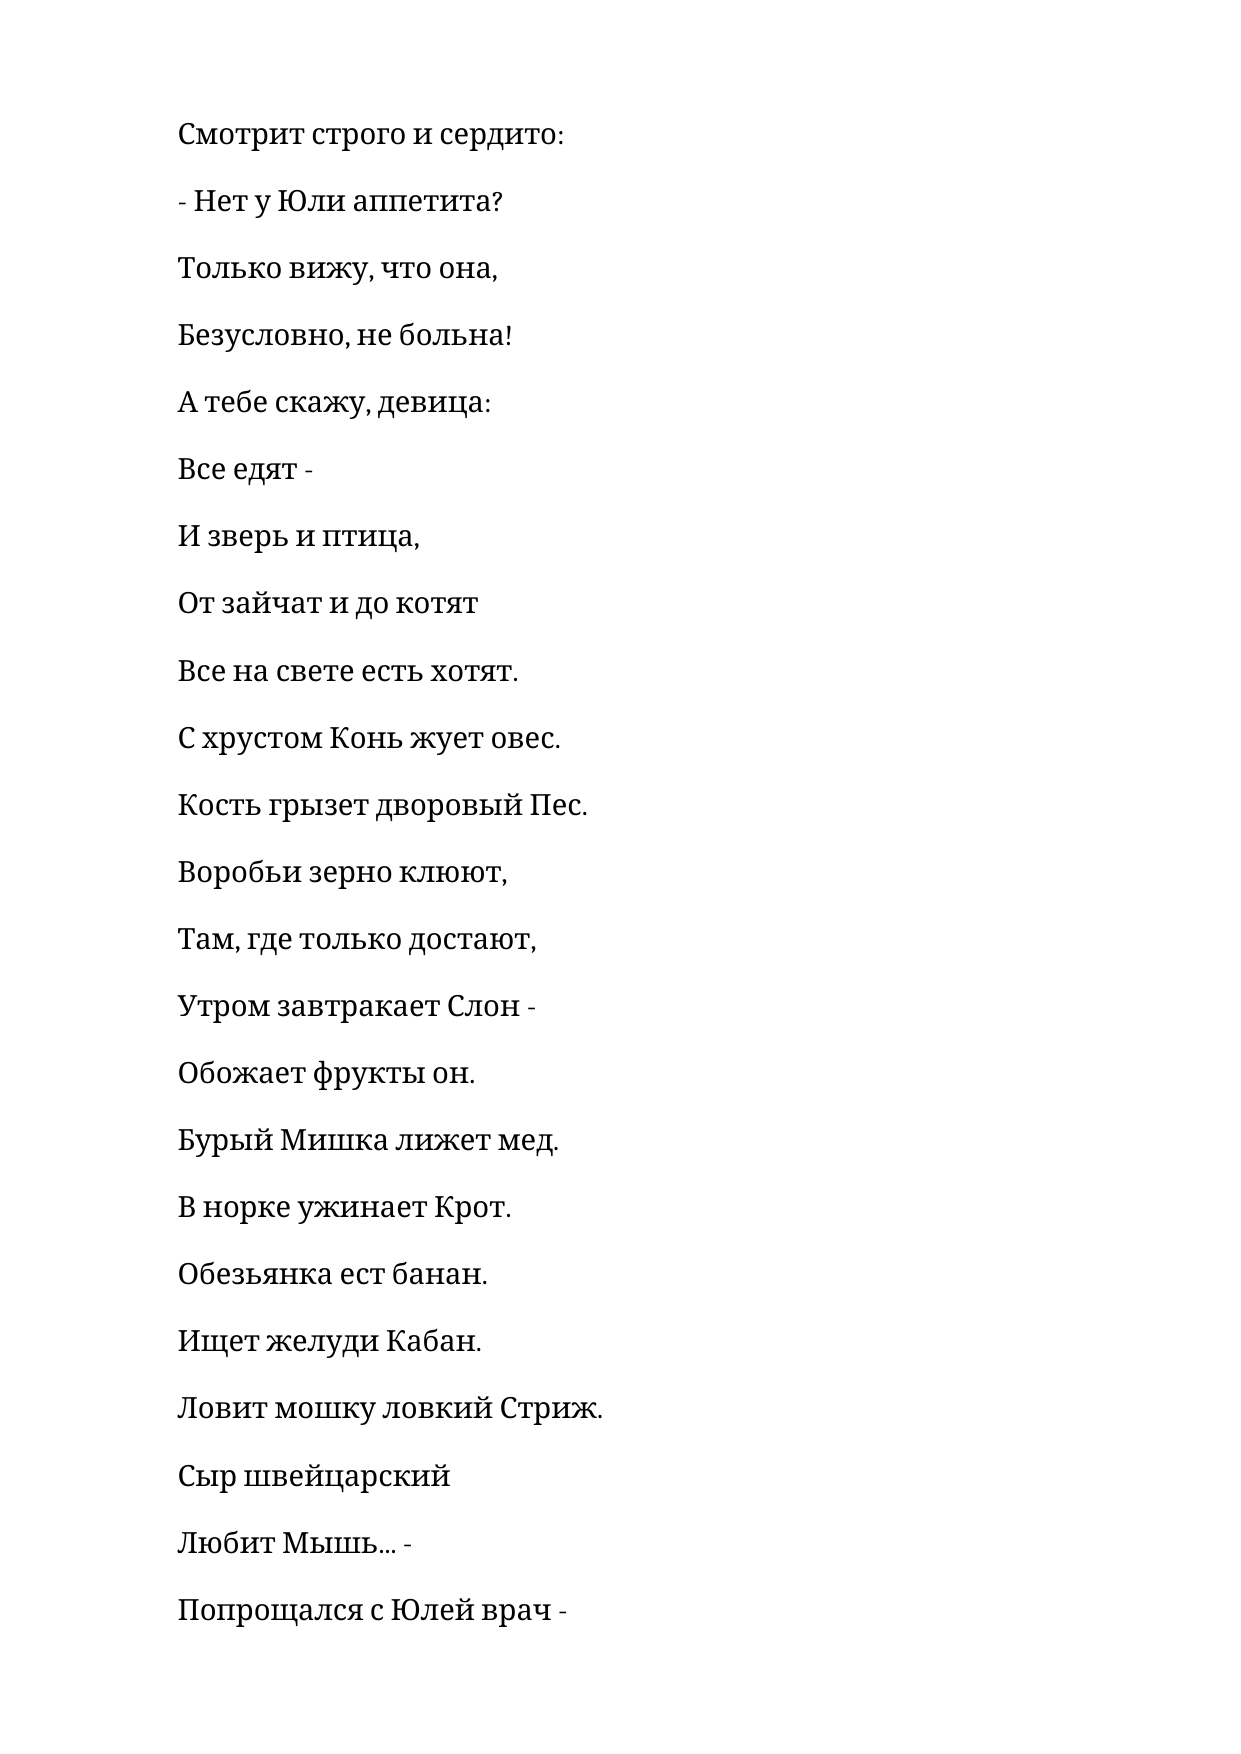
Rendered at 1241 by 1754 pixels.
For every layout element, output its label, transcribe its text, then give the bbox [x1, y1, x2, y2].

text Бурый Мишка лижет мед. [177, 1124, 1152, 1158]
text Любит Мышь... - [177, 1527, 1152, 1560]
text Утром завтракает Слон - [177, 990, 1152, 1024]
text Сыр швейцарский [177, 1460, 1152, 1493]
text Обезьянка ест банан. [177, 1258, 1152, 1292]
text Попрощался с Юлей врач - [177, 1594, 1152, 1627]
text Все на свете есть хотят. [177, 655, 1152, 688]
text Воробьи зерно клюют, [177, 856, 1152, 889]
text Обожает фрукты он. [177, 1057, 1152, 1091]
text Там, где только достают, [177, 923, 1152, 957]
text Смотрит строго и сердито: [177, 118, 1152, 152]
text В норке ужинает Крот. [177, 1191, 1152, 1225]
text С хрустом Конь жует овес. [177, 722, 1152, 755]
text Все едят - [177, 453, 1152, 487]
text Кость грызет дворовый Пес. [177, 789, 1152, 822]
text И зверь и птица, [177, 521, 1152, 554]
text Только вижу, что она, [177, 252, 1152, 286]
text А тебе скажу, девица: [177, 386, 1152, 420]
text Ищет желуди Кабан. [177, 1326, 1152, 1359]
text Безусловно, не больна! [177, 319, 1152, 353]
text Ловит мошку ловкий Стриж. [177, 1393, 1152, 1426]
text От зайчат и до котят [177, 588, 1152, 621]
text - Нет у Юли аппетита? [177, 185, 1152, 219]
